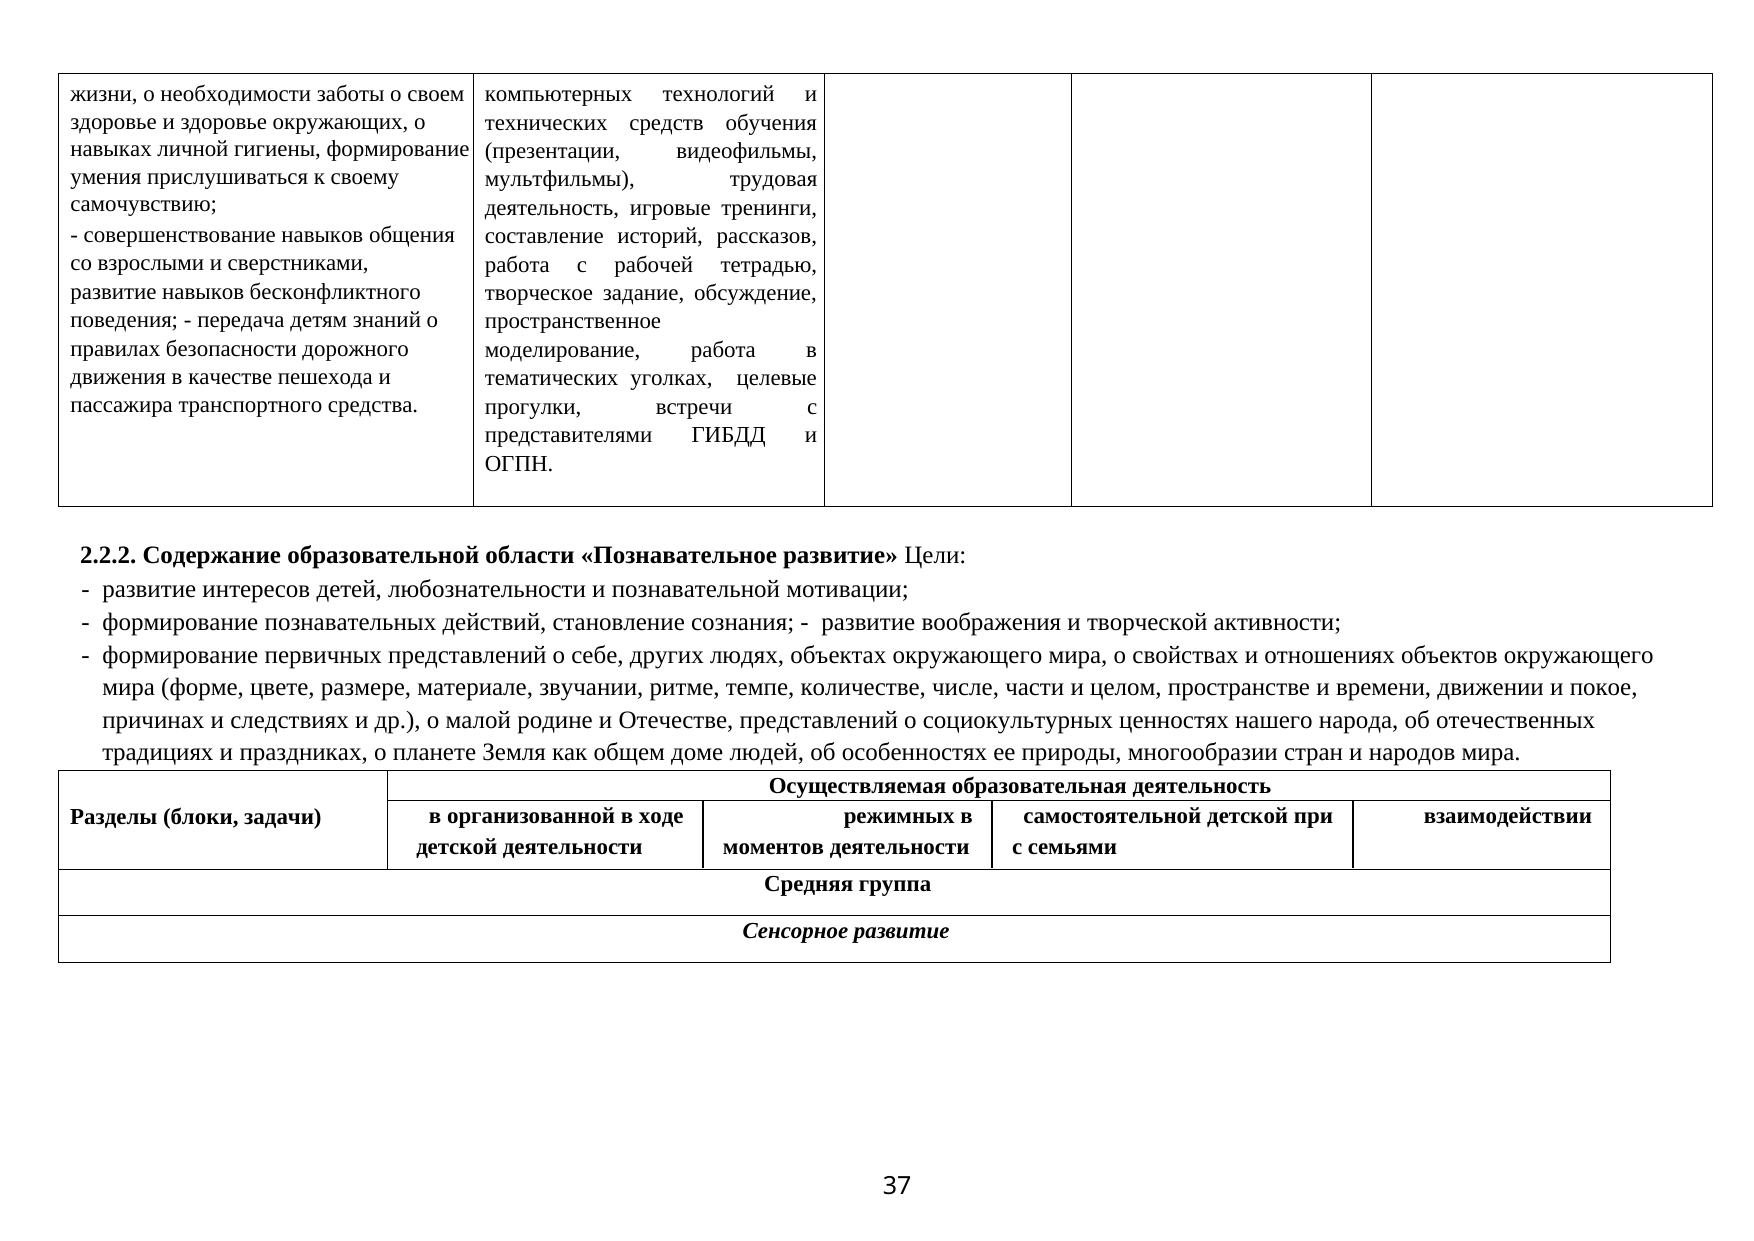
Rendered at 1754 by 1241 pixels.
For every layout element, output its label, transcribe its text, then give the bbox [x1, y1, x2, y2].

table_cell в организованной в ходе режимных в самостоятельной детской при взаимодействии детской деятельности моментов деятельности с семьями [388, 801, 1610, 869]
table_header Осуществляемая образовательная деятельность [388, 771, 1610, 800]
list формирование первичных представлений о себе, других людях, объектах окружающего мира, о свойствах и отношениях объектов окружающего мира (форме, цвете, размере, материале, звучании, ритме, темпе, количестве, числе, части и целом, пространстве и времени, движении и покое, причинах и следствиях и др.), о малой родине и Отечестве, представлений о социокультурных ценностях нашего народа, об отечественных традициях и праздниках, о планете Земля как общем доме людей, об особенностях ее природы, многообразии стран и народов мира. [81, 640, 1711, 766]
table_cell [1372, 74, 1712, 506]
list развитие интересов детей, любознательности и познавательной мотивации; [81, 574, 1711, 603]
table_cell Средняя группа [388, 870, 1610, 915]
table_header Разделы (блоки, задачи) [59, 771, 387, 869]
table_cell Сенсорное развитие [388, 916, 1610, 962]
table_cell [825, 74, 1071, 506]
table_cell [59, 916, 388, 962]
table_cell жизни, о необходимости заботы о своем здоровье и здоровье окружающих, о навыках личной гигиены, формирование умения прислушиваться к своему самочувствию; - совершенствование навыков общения со взрослыми и сверстниками, развитие навыков бесконфликтного поведения; - передача детям знаний о правилах безопасности дорожного движения в качестве пешехода и пассажира транспортного средства. [59, 74, 473, 506]
table_cell [1072, 74, 1371, 506]
list формирование познавательных действий, становление сознания; - развитие воображения и творческой активности; [81, 607, 1711, 636]
table_cell [59, 870, 388, 915]
text 2.2.2. Содержание образовательной области «Познавательное развитие» Цели: [80, 540, 968, 569]
table_cell компьютерных технологий и технических средств обучения (презентации, видеофильмы, мультфильмы), трудовая деятельность, игровые тренинги, составление историй, рассказов, работа с рабочей тетрадью, творческое задание, обсуждение, пространственное моделирование, работа в тематических уголках, целевые прогулки, встречи с представителями ГИБДД и ОГПН. [474, 74, 824, 506]
